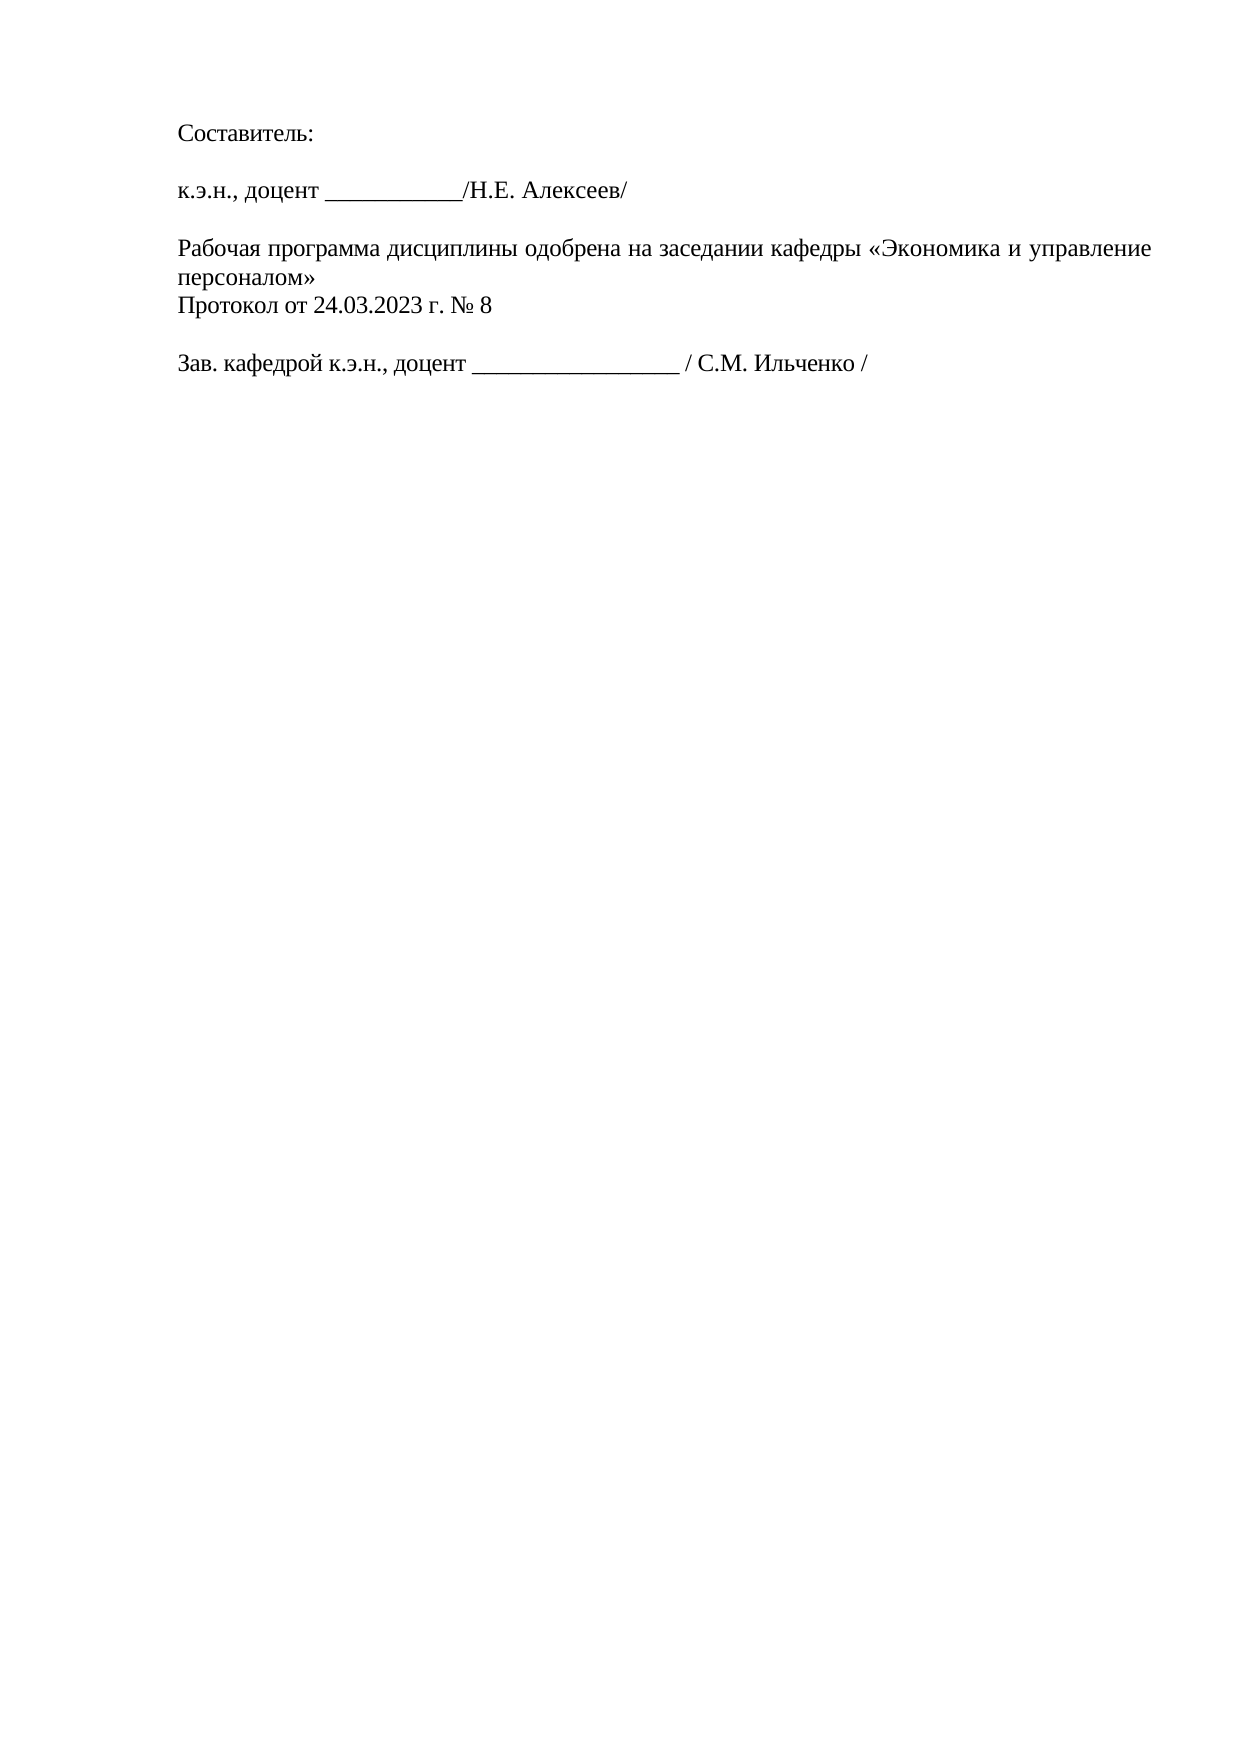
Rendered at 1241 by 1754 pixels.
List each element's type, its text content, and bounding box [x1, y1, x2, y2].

text Протокол от 24.03.2023 г. № 8 [177, 291, 1152, 319]
text Рабочая программа дисциплины одобрена на заседании кафедры «Экономика и управление персоналом» [177, 233, 1152, 291]
text Зав. кафедрой к.э.н., доцент _________________ / С.М. Ильченко / [177, 348, 1152, 377]
text Составитель: [177, 118, 1152, 147]
text к.э.н., доцент ___________/Н.Е. Алексеев/ [177, 176, 1152, 204]
